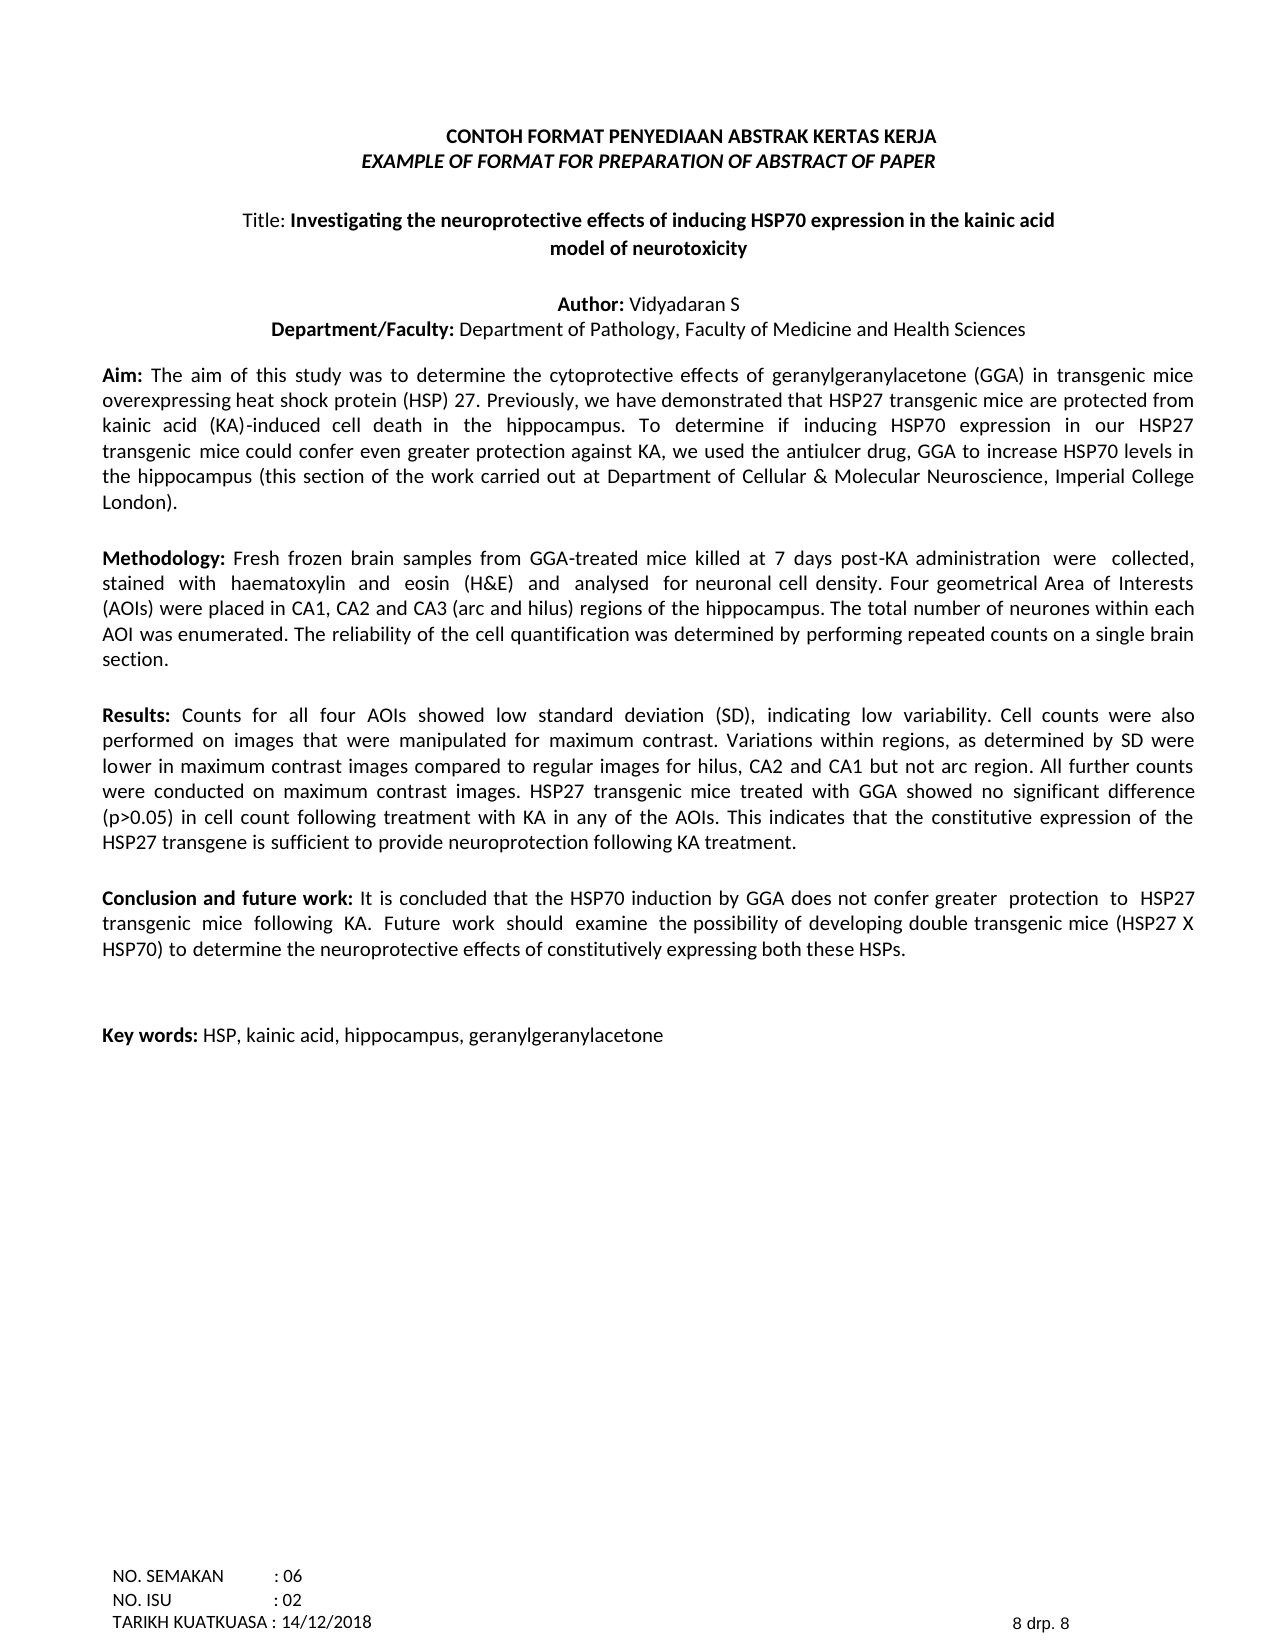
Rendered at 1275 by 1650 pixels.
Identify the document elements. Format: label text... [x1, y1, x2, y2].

text Aim: The aim of this study was to determine the cytoprotective effects of geranylgeranylacetone (GGA) in transgenic mice overexpressing heat shock protein (HSP) 27. Previously, we have demonstrated that HSP27 transgenic mice are protected from kainic acid (KA)-induced cell death in the hippocampus. To determine if inducing HSP70 expression in our HSP27 transgenic mice could confer even greater protection against KA, we used the antiulcer drug, GGA to increase HSP70 levels in the hippocampus (this section of the work carried out at Department of Cellular & Molecular Neuroscience, Imperial College London). [102, 362, 1195, 514]
text model of neurotoxicity [102, 235, 1195, 260]
text Results: Counts for all four AOIs showed low standard deviation (SD), indicating low variability. Cell counts were also performed on images that were manipulated for maximum contrast. Variations within regions, as determined by SD were lower in maximum contrast images compared to regular images for hilus, CA2 and CA1 but not arc region. All further counts were conducted on maximum contrast images. HSP27 transgenic mice treated with GGA showed no significant difference (p>0.05) in cell count following treatment with KA in any of the AOIs. This indicates that the constitutive expression of the HSP27 transgene is sufficient to provide neuroprotection following KA treatment. [102, 702, 1195, 855]
text CONTOH FORMAT PENYEDIAAN ABSTRAK KERTAS KERJA [187, 123, 1195, 148]
text Author: Vidyadaran S [102, 291, 1195, 316]
text EXAMPLE OF FORMAT FOR PREPARATION OF ABSTRACT OF PAPER [102, 148, 1195, 174]
text Title: Investigating the neuroprotective effects of inducing HSP70 expression in the kainic acid [102, 204, 1195, 234]
text Department/Faculty: Department of Pathology, Faculty of Medicine and Health Sciences [102, 316, 1195, 342]
text Key words: HSP, kainic acid, hippocampus, geranylgeranylacetone [102, 1022, 1195, 1048]
text Methodology: Fresh frozen brain samples from GGA-treated mice killed at 7 days post-KA administration were collected, stained with haematoxylin and eosin (H&E) and analysed for neuronal cell density. Four geometrical Area of Interests (AOIs) were placed in CA1, CA2 and CA3 (arc and hilus) regions of the hippocampus. The total number of neurones within each AOI was enumerated. The reliability of the cell quantification was determined by performing repeated counts on a single brain section. [102, 545, 1195, 672]
text Conclusion and future work: It is concluded that the HSP70 induction by GGA does not confer greater protection to HSP27 transgenic mice following KA. Future work should examine the possibility of developing double transgenic mice (HSP27 X HSP70) to determine the neuroprotective effects of constitutively expressing both these HSPs. [102, 885, 1195, 961]
